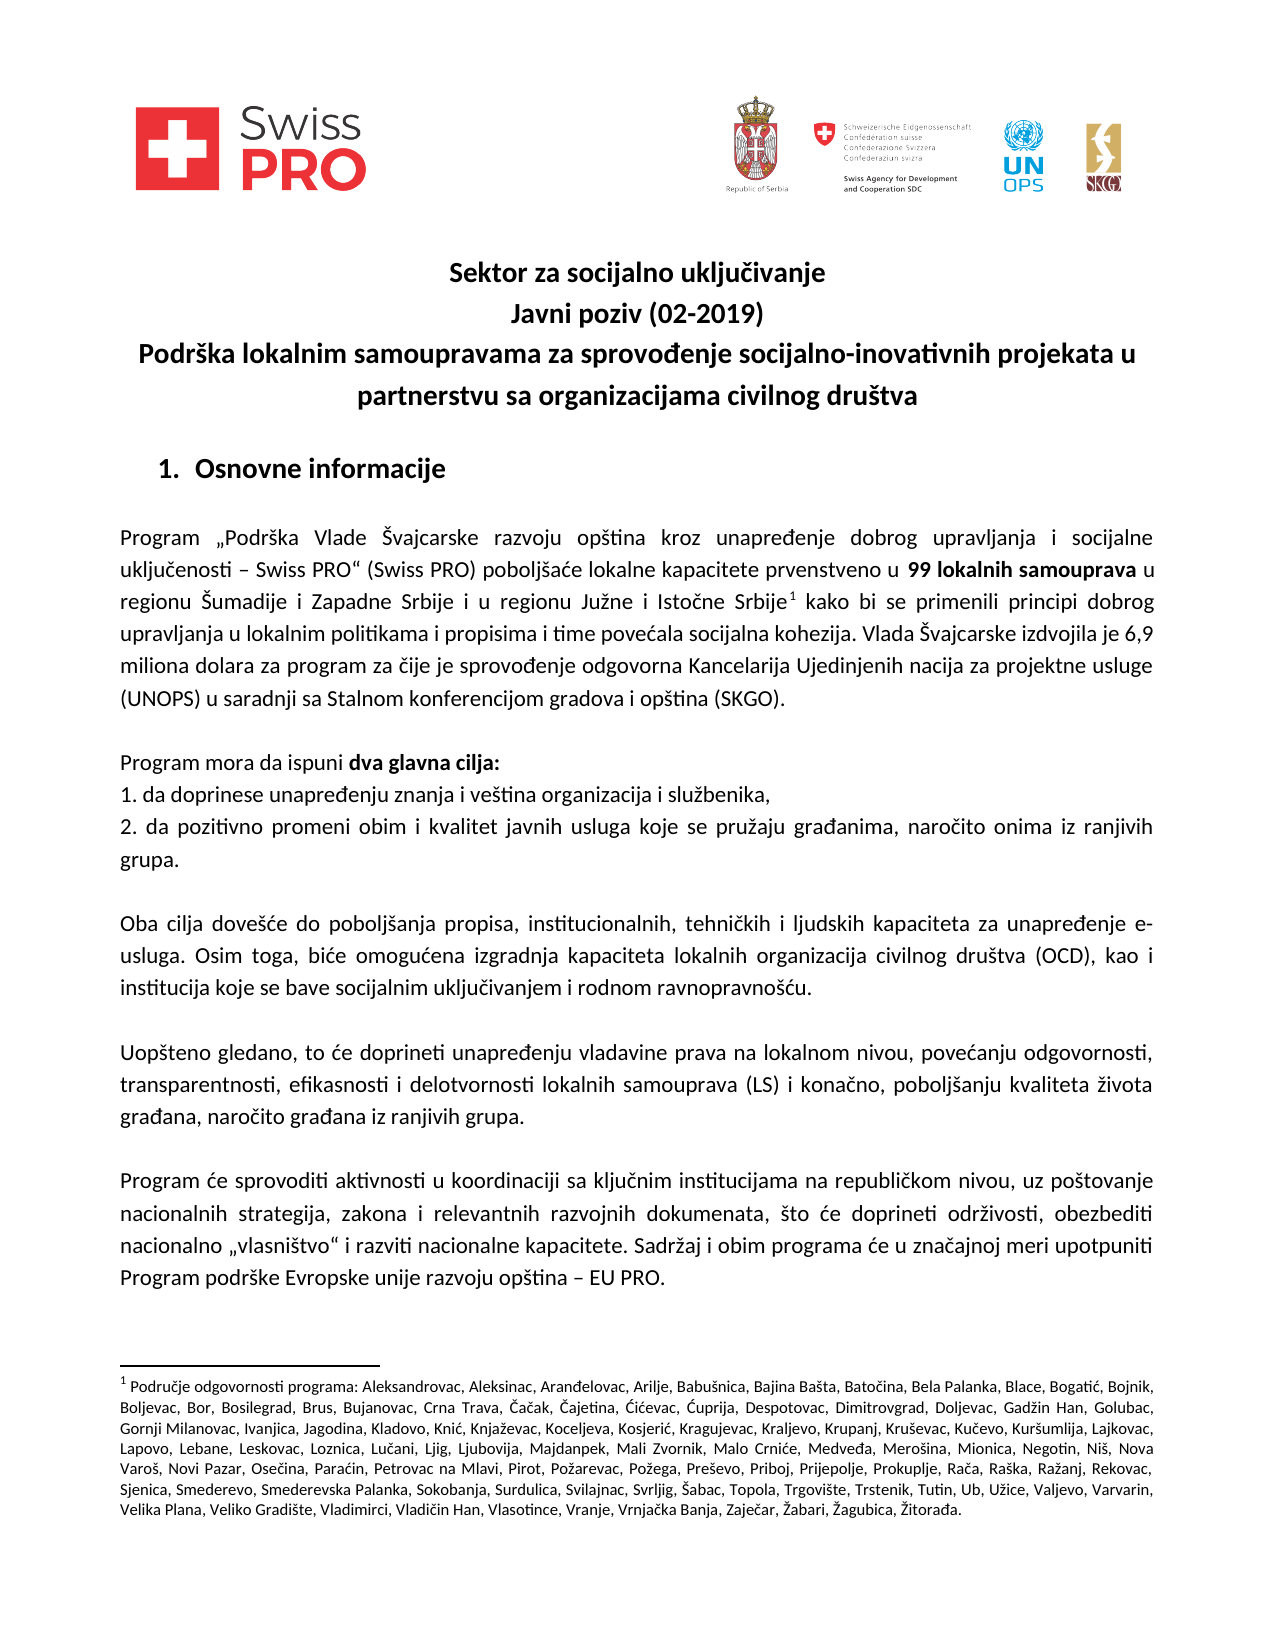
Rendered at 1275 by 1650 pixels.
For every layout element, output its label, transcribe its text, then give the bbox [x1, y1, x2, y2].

text Uopšteno gledano, to će doprineti unapređenju vladavine prava na lokalnom nivou, povećanju odgovornosti, transparentnosti, efikasnosti i delotvornosti lokalnih samouprava (LS) i konačno, poboljšanju kvaliteta života građana, naročito građana iz ranjivih grupa. [120, 1038, 1155, 1130]
picture [5, 1, 1247, 198]
text 1. da doprinese unapređenju znanja i veština organizacija i službenika, [120, 780, 1155, 808]
text Sektor za socijalno uključivanje [120, 254, 1155, 289]
subtitle Osnovne informacije [157, 450, 1155, 485]
text Program mora da ispuni dva glavna cilja: [120, 748, 1155, 776]
text Javni poziv (02-2019) [120, 295, 1155, 330]
text Program će sprovoditi aktivnosti u koordinaciji sa ključnim institucijama na republičkom nivou, uz poštovanje nacionalnih strategija, zakona i relevantnih razvojnih dokumenata, što će doprineti održivosti, obezbediti nacionalno „vlasništvo“ i razviti nacionalne kapacitete. Sadržaj i obim programa će u značajnoj meri upotpuniti Program podrške Evropske unije razvoju opština – EU PRO. [120, 1167, 1155, 1291]
text Program „Podrška Vlade Švajcarske razvoju opština kroz unapređenje dobrog upravljanja i socijalne uključenosti – Swiss PRO“ (Swiss PRO) poboljšaće lokalne kapacitete prvenstveno u 99 lokalnih samouprava u regionu Šumadije i Zapadne Srbije i u regionu Južne i Istočne Srbije kako bi se primenili principi dobrog upravljanja u lokalnim politikama i propisima i time povećala socijalna kohezija. Vlada Švajcarske izdvojila je 6,9 miliona dolara za program za čije je sprovođenje odgovorna Kancelarija Ujedinjenih nacija za projektne usluge (UNOPS) u saradnji sa Stalnom konferencijom gradova i opština (SKGO). [120, 523, 1155, 712]
text Oba cilja dovešće do poboljšanja propisa, institucionalnih, tehničkih i ljudskih kapaciteta za unapređenje e-usluga. Osim toga, biće omogućena izgradnja kapaciteta lokalnih organizacija civilnog društva (OCD), kao i institucija koje se bave socijalnim uključivanjem i rodnom ravnopravnošću. [120, 909, 1155, 1001]
text Podrška lokalnim samoupravama za sprovođenje socijalno-inovativnih projekata u partnerstvu sa organizacijama civilnog društva [120, 336, 1155, 412]
text 2. da pozitivno promeni obim i kvalitet javnih usluga koje se pružaju građanima, naročito onima iz ranjivih grupa. [120, 812, 1155, 873]
